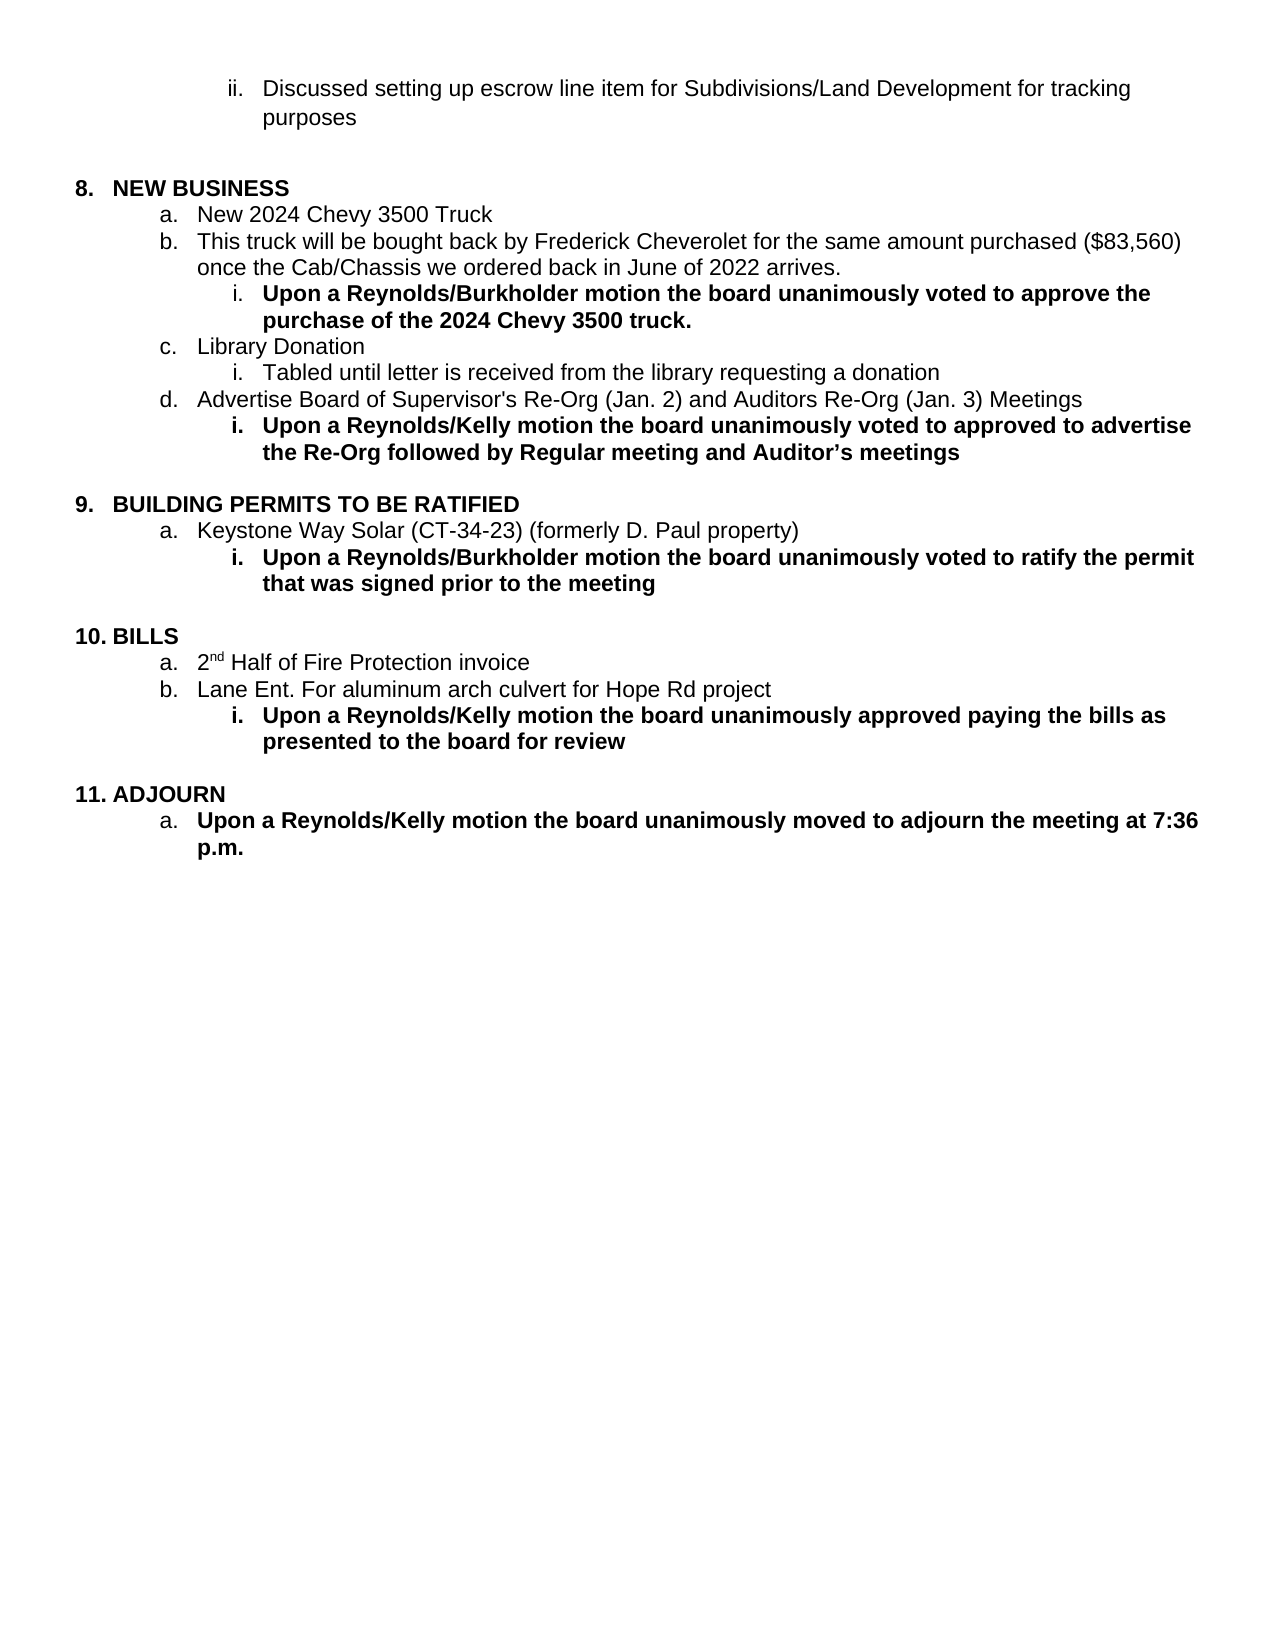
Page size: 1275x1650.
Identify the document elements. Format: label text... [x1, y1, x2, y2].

list BILLS [75, 623, 1200, 649]
list Library Donation [159, 333, 1200, 359]
list This truck will be bought back by Frederick Cheverolet for the same amount purchased ($83,560) once the Cab/Chassis we ordered back in June of 2022 arrives. [159, 228, 1200, 280]
list Upon a Reynolds/Kelly motion the board unanimously moved to adjourn the meeting at 7:36 p.m. [159, 807, 1200, 860]
list ADJOURN [75, 781, 1200, 807]
list Lane Ent. For aluminum arch culvert for Hope Rd project [159, 676, 1200, 702]
list Tabled until letter is received from the library requesting a donation [244, 359, 1200, 386]
list Keystone Way Solar (CT-34-23) (formerly D. Paul property) [159, 517, 1200, 544]
list NEW BUSINESS [75, 175, 1200, 201]
list Upon a Reynolds/Burkholder motion the board unanimously voted to approve the purchase of the 2024 Chevy 3500 truck. [244, 280, 1200, 333]
list Upon a Reynolds/Kelly motion the board unanimously approved paying the bills as presented to the board for review [244, 702, 1200, 755]
list Upon a Reynolds/Kelly motion the board unanimously voted to approved to advertise the Re-Org followed by Regular meeting and Auditor’s meetings [244, 412, 1200, 465]
list Advertise Board of Supervisor's Re-Org (Jan. 2) and Auditors Re-Org (Jan. 3) Meetings [159, 386, 1200, 412]
list Upon a Reynolds/Burkholder motion the board unanimously voted to ratify the permit that was signed prior to the meeting [244, 544, 1200, 597]
list New 2024 Chevy 3500 Truck [159, 201, 1200, 228]
list 2nd Half of Fire Protection invoice [159, 649, 1200, 676]
list BUILDING PERMITS TO BE RATIFIED [75, 491, 1200, 517]
list Discussed setting up escrow line item for Subdivisions/Land Development for tracking purposes [244, 75, 1200, 130]
